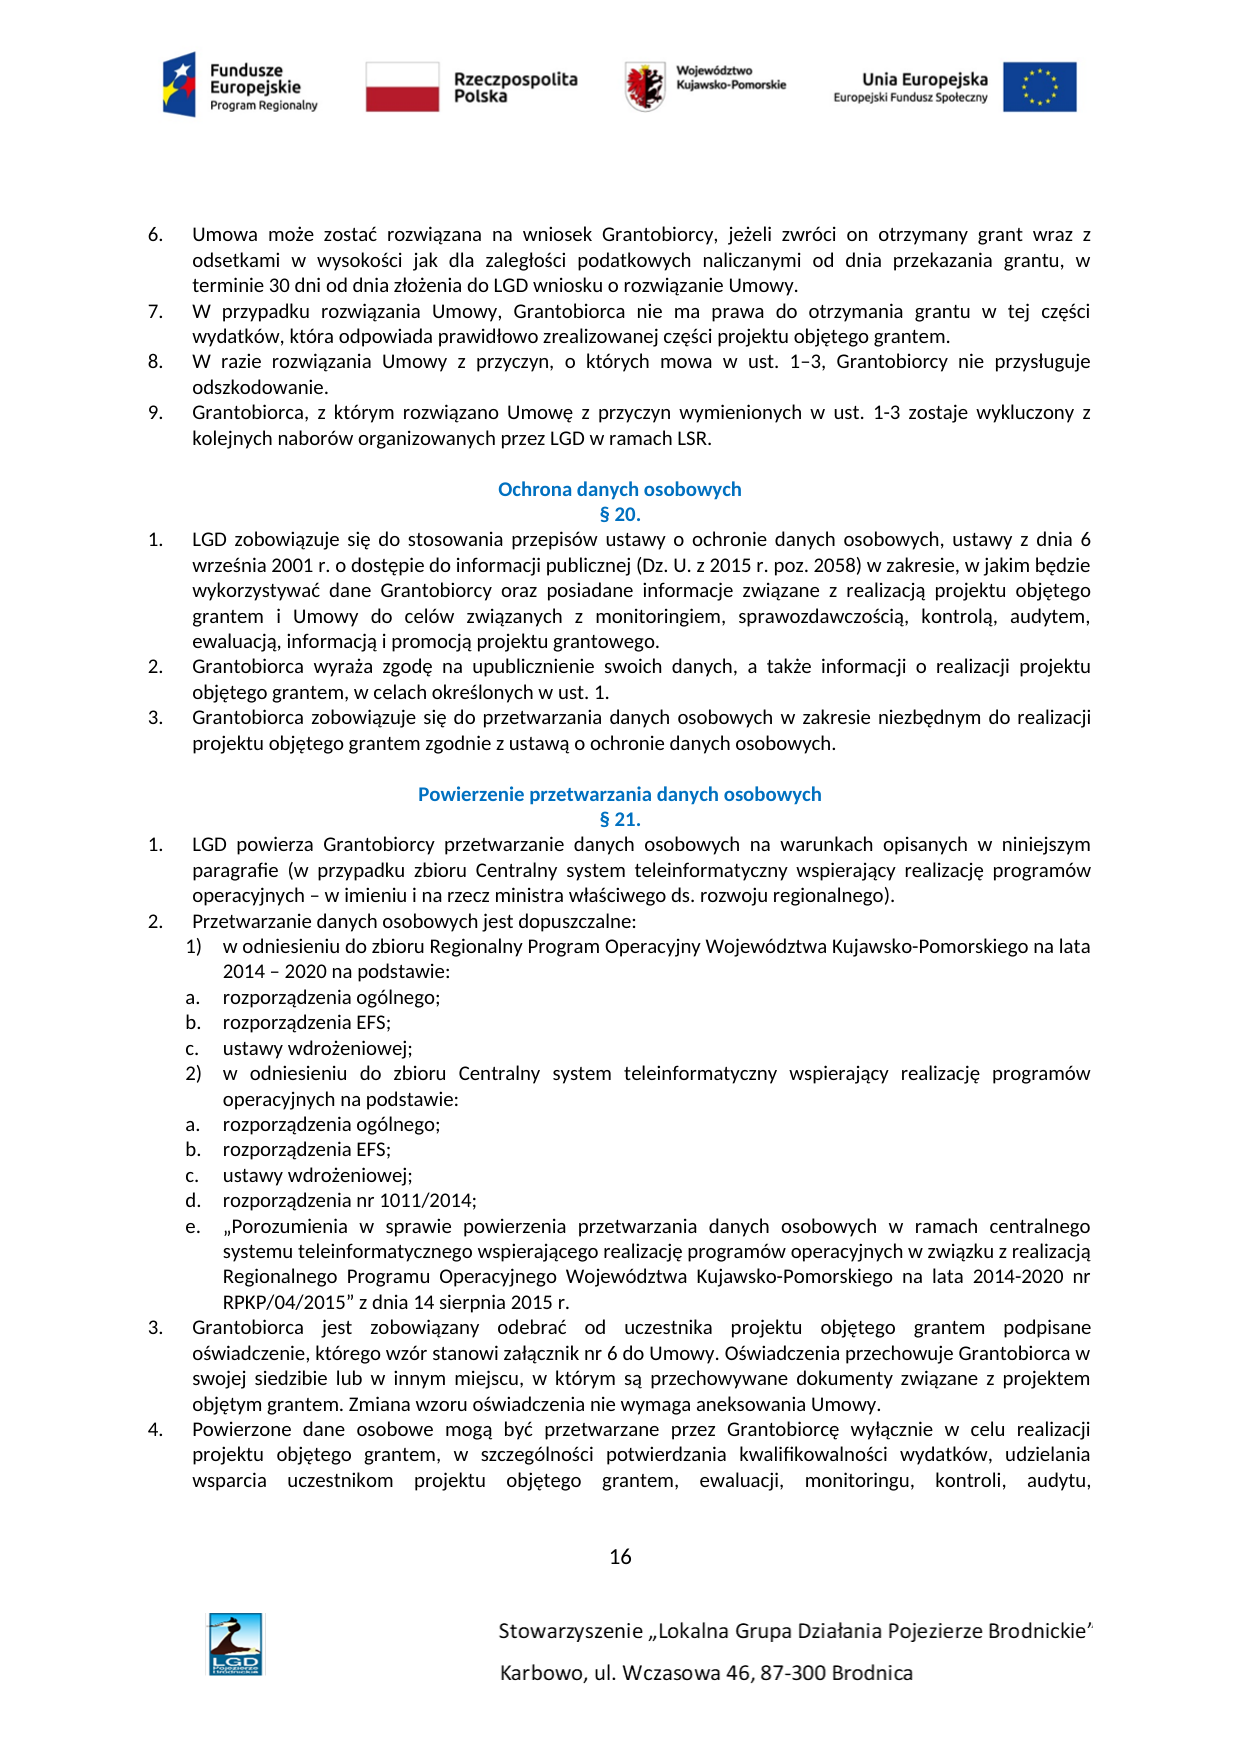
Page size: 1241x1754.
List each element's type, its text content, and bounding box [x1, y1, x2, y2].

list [148, 1416, 1092, 1492]
picture [147, 35, 1093, 133]
list W przypadku rozwiązania Umowy, Grantobiorca nie ma prawa do otrzymania grantu w tej części wydatków, która odpowiada prawidłowo zrealizowanej części projektu objętego grantem. [148, 298, 1092, 349]
list ustawy wdrożeniowej; [185, 1035, 1092, 1060]
list Grantobiorca jest zobowiązany odebrać od uczestnika projektu objętego grantem podpisane oświadczenie, którego wzór stanowi załącznik nr 6 do Umowy. Oświadczenia przechowuje Grantobiorca w swojej siedzibie lub w innym miejscu, w którym są przechowywane dokumenty związane z projektem objętym grantem. Zmiana wzoru oświadczenia nie wymaga aneksowania Umowy. [148, 1314, 1092, 1416]
text Powierzenie przetwarzania danych osobowych [148, 781, 1092, 806]
list Grantobiorca wyraża zgodę na upublicznienie swoich danych, a także informacji o realizacji projektu objętego grantem, w celach określonych w ust. 1. [148, 654, 1092, 704]
list rozporządzenia EFS; [185, 1137, 1092, 1162]
list W razie rozwiązania Umowy z przyczyn, o których mowa w ust. 1–3, Grantobiorcy nie przysługuje odszkodowanie. [148, 349, 1092, 399]
text Ochrona danych osobowych [148, 476, 1092, 501]
list rozporządzenia ogólnego; [185, 1111, 1092, 1137]
list w odniesieniu do zbioru Centralny system teleinformatyczny wspierający realizację programów operacyjnych na podstawie: [185, 1060, 1092, 1111]
list LGD zobowiązuje się do stosowania przepisów ustawy o ochronie danych osobowych, ustawy z dnia 6 września 2001 r. o dostępie do informacji publicznej (Dz. U. z 2015 r. poz. 2058) w zakresie, w jakim będzie wykorzystywać dane Grantobiorcy oraz posiadane informacje związane z realizacją projektu objętego grantem i Umowy do celów związanych z monitoringiem, sprawozdawczością, kontrolą, audytem, ewaluacją, informacją i promocją projektu grantowego. [148, 527, 1092, 654]
list w odniesieniu do zbioru Regionalny Program Operacyjny Województwa Kujawsko-Pomorskiego na lata 2014 – 2020 na podstawie: [185, 933, 1092, 984]
text § 21. [148, 806, 1092, 832]
list Umowa może zostać rozwiązana na wniosek Grantobiorcy, jeżeli zwróci on otrzymany grant wraz z odsetkami w wysokości jak dla zaległości podatkowych naliczanymi od dnia przekazania grantu, w terminie 30 dni od dnia złożenia do LGD wniosku o rozwiązanie Umowy. [148, 222, 1092, 298]
list Przetwarzanie danych osobowych jest dopuszczalne: [148, 908, 1092, 933]
list rozporządzenia ogólnego; [185, 984, 1092, 1009]
list Grantobiorca, z którym rozwiązano Umowę z przyczyn wymienionych w ust. 1-3 zostaje wykluczony z kolejnych naborów organizowanych przez LGD w ramach LSR. [148, 399, 1092, 450]
list ustawy wdrożeniowej; [185, 1162, 1092, 1187]
list „Porozumienia w sprawie powierzenia przetwarzania danych osobowych w ramach centralnego systemu teleinformatycznego wspierającego realizację programów operacyjnych w związku z realizacją Regionalnego Programu Operacyjnego Województwa Kujawsko-Pomorskiego na lata 2014-2020 nr RPKP/04/2015” z dnia 14 sierpnia 2015 r. [185, 1213, 1092, 1314]
text § 20. [148, 501, 1092, 527]
list Grantobiorca zobowiązuje się do przetwarzania danych osobowych w zakresie niezbędnym do realizacji projektu objętego grantem zgodnie z ustawą o ochronie danych osobowych. [148, 704, 1092, 755]
list rozporządzenia EFS; [185, 1009, 1092, 1035]
list LGD powierza Grantobiorcy przetwarzanie danych osobowych na warunkach opisanych w niniejszym paragrafie (w przypadku zbioru Centralny system teleinformatyczny wspierający realizację programów operacyjnych – w imieniu i na rzecz ministra właściwego ds. rozwoju regionalnego). [148, 832, 1092, 908]
list rozporządzenia nr 1011/2014; [185, 1187, 1092, 1213]
